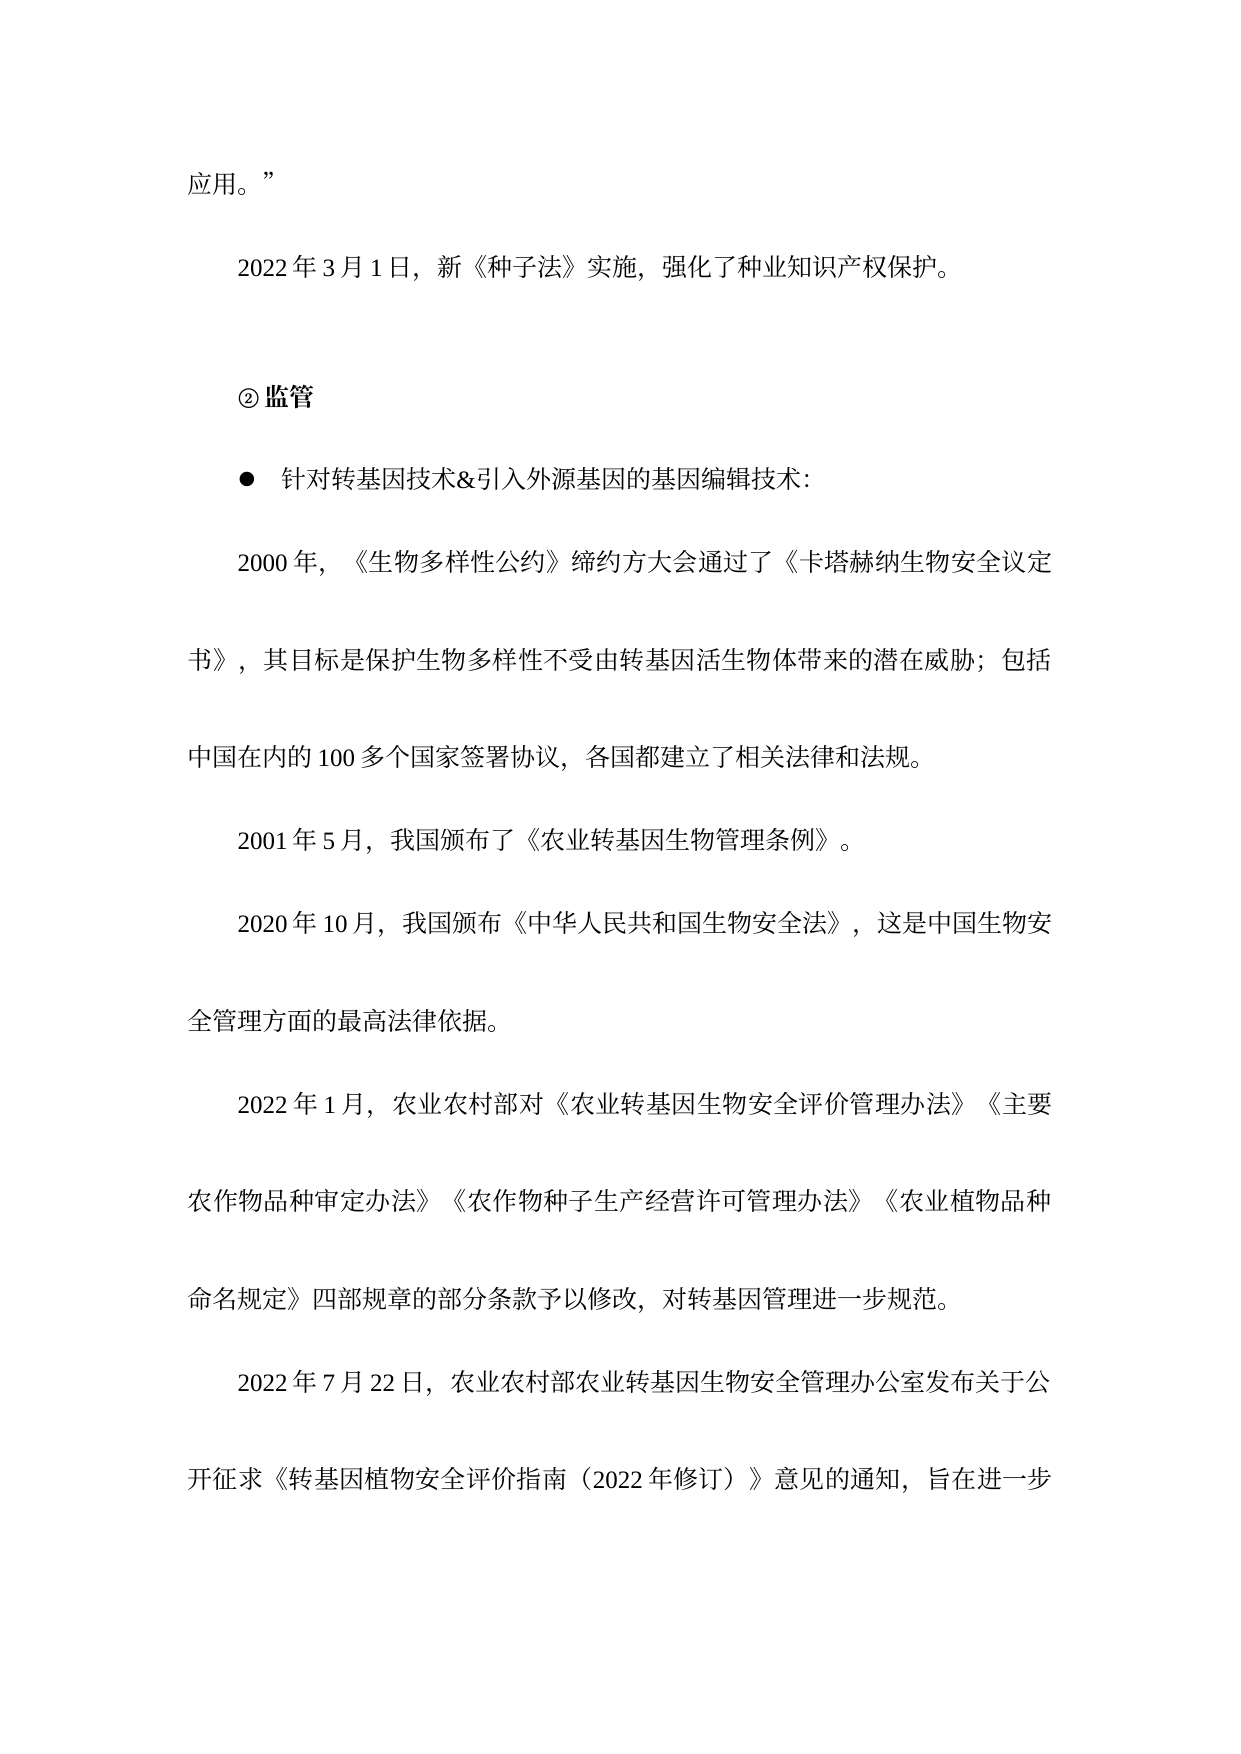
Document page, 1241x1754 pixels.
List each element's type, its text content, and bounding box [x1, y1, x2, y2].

text 2022年1月，农业农村部对《农业转基因生物安全评价管理办法》《主要农作物品种审定办法》《农作物种子生产经营许可管理办法》《农业植物品种命名规定》四部规章的部分条款予以修改，对转基因管理进一步规范。 [187, 1070, 1053, 1330]
text 2022年3月1日，新《种子法》实施，强化了种业知识产权保护。 [187, 233, 1053, 298]
list 针对转基因技术&引入外源基因的基因编辑技术： [237, 446, 1053, 511]
text 2001年5月，我国颁布了《农业转基因生物管理条例》。 [187, 807, 1053, 872]
text 2000年，《生物多样性公约》缔约方大会通过了《卡塔赫纳生物安全议定书》，其目标是保护生物多样性不受由转基因活生物体带来的潜在威胁；包括中国在内的100多个国家签署协议，各国都建立了相关法律和法规。 [187, 529, 1053, 789]
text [187, 150, 1053, 215]
text 2020年10月，我国颁布《中华人民共和国生物安全法》，这是中国生物安全管理方面的最高法律依据。 [187, 889, 1053, 1052]
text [187, 1348, 1053, 1510]
text ②监管 [187, 363, 1053, 428]
